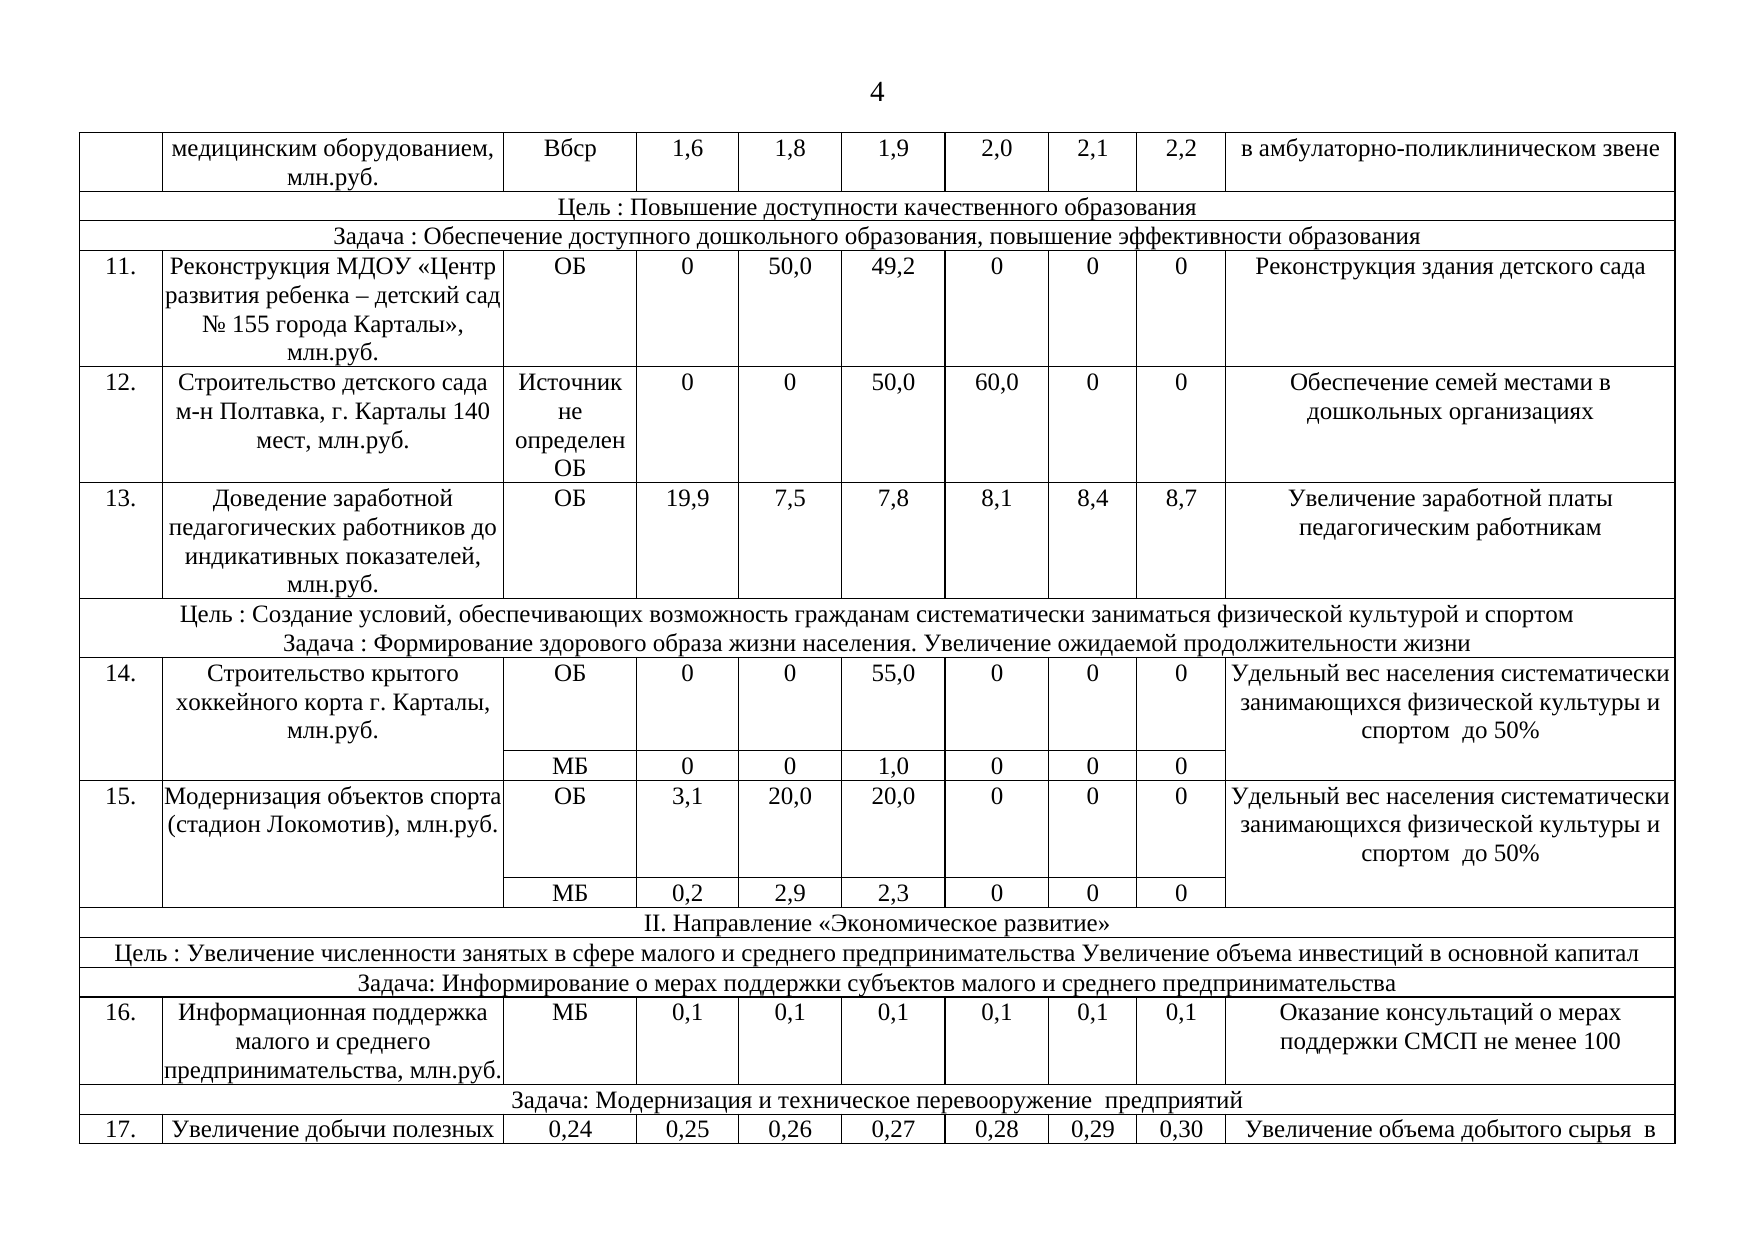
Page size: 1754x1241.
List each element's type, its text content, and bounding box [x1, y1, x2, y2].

table_cell ОБ [504, 781, 636, 877]
table_cell 0,1 [842, 998, 944, 1084]
table_cell 0,28 [946, 1115, 1048, 1143]
table_cell 0,1 [946, 998, 1048, 1084]
table_cell 0 [1137, 367, 1225, 482]
table_cell 0 [946, 251, 1048, 366]
table_cell Источник не определен ОБ [504, 367, 636, 482]
table_cell Вбср [504, 133, 636, 191]
table_cell 55,0 [842, 658, 944, 750]
table_cell 0 [739, 751, 841, 780]
table_cell Оказание консультаций о мерах поддержки СМСП не менее 100 [1226, 998, 1674, 1084]
table_cell 60,0 [946, 367, 1048, 482]
table_cell 0 [946, 658, 1048, 750]
table_cell Строительство крытого хоккейного корта г. Карталы, млн.руб. [163, 658, 503, 780]
table_cell Удельный вес населения систематически занимающихся физической культуры и спортом до 50% [1226, 658, 1674, 780]
table_cell 0 [1137, 658, 1225, 750]
table_cell Доведение заработной педагогических работников до индикативных показателей, млн.руб. [163, 483, 503, 598]
table_cell 0,1 [1137, 998, 1225, 1084]
table_cell 0 [1137, 751, 1225, 780]
table_cell 0 [946, 878, 1048, 907]
table_cell 1,8 [739, 133, 841, 191]
table_cell Задача: Информирование о мерах поддержки субъектов малого и среднего предпринимательства [80, 968, 1674, 996]
table_cell 20,0 [842, 781, 944, 877]
table_cell 19,9 [637, 483, 738, 598]
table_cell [163, 1115, 503, 1143]
table_cell Увеличение заработной платы педагогическим работникам [1226, 483, 1674, 598]
table_cell ОБ [504, 658, 636, 750]
table_cell 3,1 [637, 781, 738, 877]
table_cell 0,27 [842, 1115, 944, 1143]
table_cell 0,30 [1137, 1115, 1225, 1143]
table_cell 0 [739, 367, 841, 482]
table_cell Строительство детского сада м-н Полтавка, г. Карталы 140 мест, млн.руб. [163, 367, 503, 482]
table_cell Цель : Повышение доступности качественного образования [80, 192, 1674, 220]
table_cell Информационная поддержка малого и среднего предпринимательства, млн.руб. [163, 998, 503, 1084]
table_cell 1,9 [842, 133, 944, 191]
table_cell 16. [80, 998, 162, 1084]
table_cell 0 [637, 251, 738, 366]
table_cell МБ [504, 751, 636, 780]
table_cell 8,4 [1049, 483, 1136, 598]
table_cell 8,1 [946, 483, 1048, 598]
table_cell 2,0 [946, 133, 1048, 191]
table_cell 0 [637, 751, 738, 780]
table_cell Обеспечение семей местами в дошкольных организациях [1226, 367, 1674, 482]
table_cell 2,1 [1049, 133, 1136, 191]
table_cell ОБ [504, 483, 636, 598]
table_cell 0,1 [637, 998, 738, 1084]
table_cell 20,0 [739, 781, 841, 877]
table_cell 50,0 [739, 251, 841, 366]
table_cell Задача: Модернизация и техническое перевооружение предприятий [80, 1085, 1674, 1113]
table_cell II. Направление «Экономическое развитие» [80, 908, 1674, 937]
table_cell Цель : Увеличение численности занятых в сфере малого и среднего предпринимательства Увеличение объема инвестиций в основной капитал [80, 938, 1674, 967]
table_cell 0 [1137, 781, 1225, 877]
table_cell 0 [637, 658, 738, 750]
table_cell 0 [1049, 878, 1136, 907]
table_cell 2,9 [739, 878, 841, 907]
table_cell 12. [80, 367, 162, 482]
table_cell 0 [1049, 751, 1136, 780]
table_cell 0,29 [1049, 1115, 1136, 1143]
table_cell 2,2 [1137, 133, 1225, 191]
table_cell Реконструкция МДОУ «Центр развития ребенка – детский сад № 155 города Карталы», млн.руб. [163, 251, 503, 366]
table_cell 0,1 [739, 998, 841, 1084]
table_cell ОБ [504, 251, 636, 366]
table_cell Цель : Создание условий, обеспечивающих возможность гражданам систематически заниматься физической культурой и спортом Задача : Формирование здорового образа жизни населения. Увеличение ожидаемой продолжительности жизни [80, 599, 1674, 657]
table_cell 50,0 [842, 367, 944, 482]
table_cell 0,25 [637, 1115, 738, 1143]
table_cell 11. [80, 251, 162, 366]
table_cell 0 [1137, 878, 1225, 907]
table_cell Модернизация объектов спорта (стадион Локомотив), млн.руб. [163, 781, 503, 907]
table_cell 0 [1049, 658, 1136, 750]
table_cell 0 [946, 751, 1048, 780]
table_cell 7,8 [842, 483, 944, 598]
table_cell 0 [1137, 251, 1225, 366]
table_cell 0 [946, 781, 1048, 877]
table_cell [1226, 1115, 1674, 1143]
table_cell 1,6 [637, 133, 738, 191]
table_cell МБ [504, 878, 636, 907]
table_cell 0,26 [739, 1115, 841, 1143]
table_cell 0 [637, 367, 738, 482]
table_cell МБ [504, 998, 636, 1084]
table_cell 1,0 [842, 751, 944, 780]
table_cell 2,3 [842, 878, 944, 907]
table_cell 49,2 [842, 251, 944, 366]
table_cell 0 [739, 658, 841, 750]
table_cell 8,7 [1137, 483, 1225, 598]
table_cell 0,24 [504, 1115, 636, 1143]
table_cell 15. [80, 781, 162, 907]
table_cell Реконструкция здания детского сада [1226, 251, 1674, 366]
table_cell 0 [1049, 251, 1136, 366]
table_cell 13. [80, 483, 162, 598]
table_cell 0 [1049, 367, 1136, 482]
table_cell 14. [80, 658, 162, 780]
table_cell 7,5 [739, 483, 841, 598]
table_cell 0,1 [1049, 998, 1136, 1084]
table_cell Задача : Обеспечение доступного дошкольного образования, повышение эффективности образования [80, 221, 1674, 250]
table_cell 0 [1049, 781, 1136, 877]
table_cell 0,2 [637, 878, 738, 907]
table_cell Удельный вес населения систематически занимающихся физической культуры и спортом до 50% [1226, 781, 1674, 907]
table_cell 17. [80, 1115, 162, 1143]
